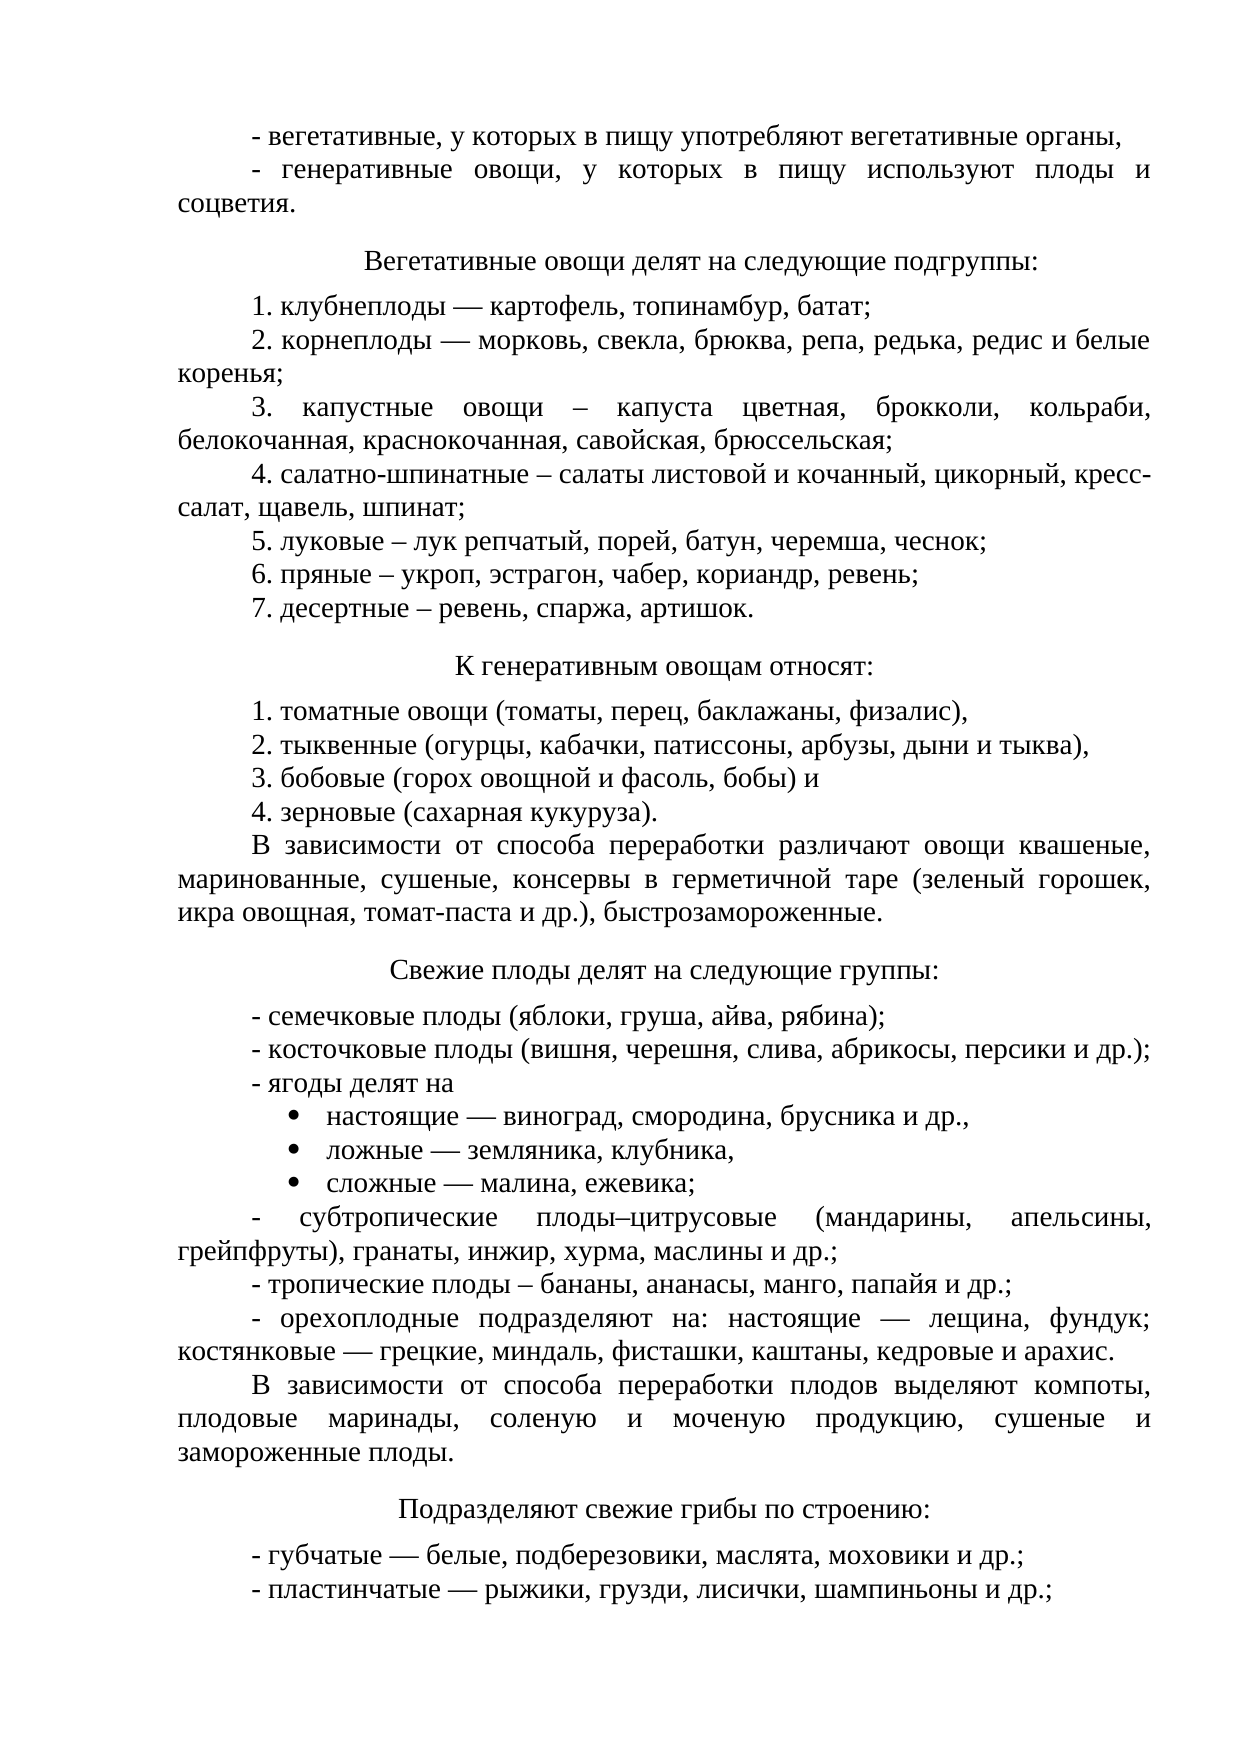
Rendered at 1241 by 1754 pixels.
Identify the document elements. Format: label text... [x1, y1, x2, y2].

list настоящие — виноград, смородина, брусника и др., [288, 1098, 1152, 1132]
text - ягоды делят на [177, 1065, 1152, 1098]
list ложные — земляника, клубника, [288, 1132, 1152, 1166]
text - генеративные овощи, у которых в пищу используют плоды и соцветия. [177, 152, 1152, 219]
text В зависимости от способа переработки различают овощи квашеные, маринованные, сушеные, консервы в герметичной таре (зеленый горошек, икра овощная, томат-паста и др.), быстрозамороженные. [177, 827, 1152, 928]
text Свежие плоды делят на следующие группы: [177, 952, 1152, 986]
text 4. зерновые (сахарная кукуруза). [177, 794, 1152, 827]
text 4. салатно-шпинатные – салаты лис­товой и кочанный, цикорный, кресс-салат, щавель, шпинат; [177, 456, 1152, 523]
text 3. бобовые (горох овощной и фасоль, бобы) и [177, 760, 1152, 794]
list сложные — малина, ежевика; [288, 1166, 1152, 1199]
text 7. десертные – ревень, спаржа, артишок. [177, 590, 1152, 624]
text - субтропические плоды–цитрусовые (мандарины, апель­сины, грейпфруты), гранаты, инжир, хурма, маслины и др.; [177, 1199, 1152, 1266]
text В зависимости от способа переработки плодов выделяют компоты, плодовые маринады, соленую и моченую продукцию, сушеные и замороженные плоды. [177, 1367, 1152, 1468]
text 6. пряные – укроп, эстра­гон, чабер, кориандр, ревень; [177, 557, 1152, 590]
text - вегетативные, у которых в пищу употребляют вегетатив­ные органы, [177, 118, 1152, 152]
text 1. клубнеплоды — картофель, топинамбур, батат; [177, 288, 1152, 322]
text - семечковые плоды (яблоки, груша, айва, рябина); [177, 998, 1152, 1031]
text 1. томатные овощи (томаты, перец, баклажаны, физалис), [177, 693, 1152, 727]
text - тропические плоды – бананы, ананасы, манго, папайя и др.; [177, 1266, 1152, 1300]
text 5. луковые – лук репчатый, порей, батун, черемша, чеснок; [177, 523, 1152, 557]
text - орехоплодные подразделяют на: настоящие — лещина, фундук; костянковые — грецкие, миндаль, фисташки, каштаны, кедровые и арахис. [177, 1300, 1152, 1367]
text - косточковые плоды (вишня, черешня, слива, абрикосы, персики и др.); [177, 1031, 1152, 1065]
text К генеративным овощам относят: [177, 648, 1152, 681]
text 3. капустные овощи – капуста цветная, брокколи, кольраби, белокочанная, краснокочанная, савойская, брюссельская; [177, 389, 1152, 456]
text - губчатые — белые, подберезовики, маслята, моховики и др.; [177, 1537, 1152, 1571]
text 2. корнеплоды — морковь, свекла, брюква, репа, редька, редис и белые коренья; [177, 322, 1152, 389]
text 2. тыквенные (огурцы, кабачки, патис­соны, арбузы, дыни и тыква), [177, 727, 1152, 760]
text - пластинчатые — рыжики, грузди, лисички, шампиньоны и др.; [177, 1571, 1152, 1604]
text Подразделяют свежие грибы по строению: [177, 1492, 1152, 1525]
text Вегетативные овощи делят на следующие подгруппы: [177, 243, 1152, 276]
